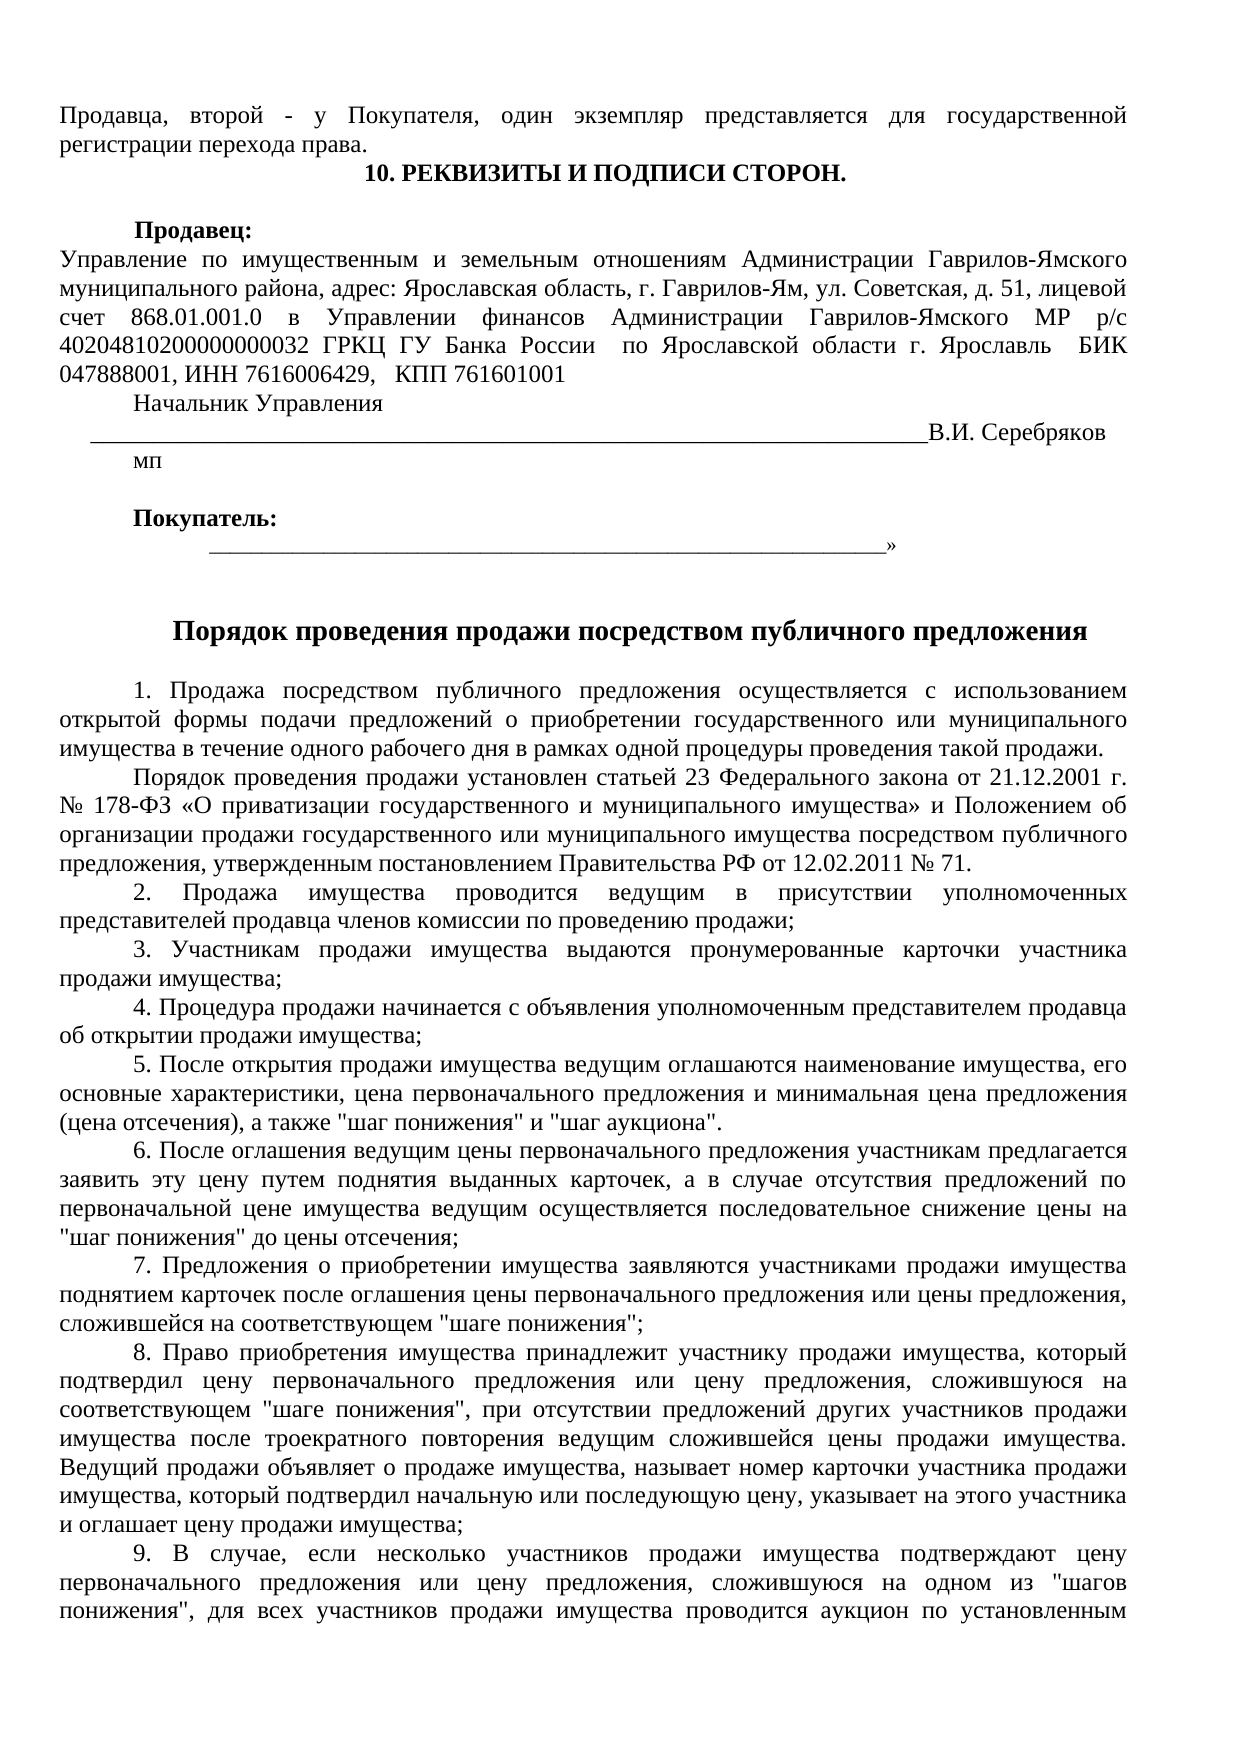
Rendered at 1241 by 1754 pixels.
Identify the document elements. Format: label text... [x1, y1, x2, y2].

text 2. Продажа имущества проводится ведущим в присутствии уполномоченных представителей продавца членов комиссии по проведению продажи; [59, 877, 1128, 934]
text 4. Процедура продажи начинается с объявления уполномоченным представителем продавца об открытии продажи имущества; [59, 992, 1128, 1049]
text Управление по имущественным и земельным отношениям Администрации Гаврилов-Ямского муниципального района, адрес: Ярославская область, г. Гаврилов-Ям, ул. Советская, д. 51, лицевой счет 868.01.001.0 в Управлении финансов Администрации Гаврилов-Ямского МР р/с 40204810200000000032 ГРКЦ ГУ Банка России по Ярославской области г. Ярославль БИК 047888001, ИНН 7616006429, КПП 761601001 [59, 244, 1128, 388]
text 8. Право приобретения имущества принадлежит участнику продажи имущества, который подтвердил цену первоначального предложения или цену предложения, сложившуюся на соответствующем "шаге понижения", при отсутствии предложений других участников продажи имущества после троекратного повторения ведущим сложившейся цены продажи имущества. Ведущий продажи объявляет о продаже имущества, называет номер карточки участника продажи имущества, который подтвердил начальную или последующую цену, указывает на этого участника и оглашает цену продажи имущества; [59, 1337, 1128, 1538]
text Покупатель: [59, 503, 1128, 532]
text мп [59, 445, 1128, 474]
text Порядок проведения продажи установлен статьей 23 Федерального закона от 21.12.2001 г. № 178-ФЗ «О приватизации государственного и муниципального имущества» и Положением об организации продажи государственного или муниципального имущества посредством публичного предложения, утвержденным постановлением Правительства РФ от 12.02.2011 № 71. [59, 762, 1128, 877]
text 7. Предложения о приобретении имущества заявляются участниками продажи имущества поднятием карточек после оглашения цены первоначального предложения или цены предложения, сложившейся на соответствующем "шаге понижения"; [59, 1251, 1128, 1337]
text Продавец: [59, 215, 1128, 244]
text 6. После оглашения ведущим цены первоначального предложения участникам предлагается заявить эту цену путем поднятия выданных карточек, а в случае отсутствия предложений по первоначальной цене имущества ведущим осуществляется последовательное снижение цены на "шаг понижения" до цены отсечения; [59, 1136, 1128, 1251]
text Начальник Управления [59, 388, 1128, 417]
text 10. РЕКВИЗИТЫ И ПОДПИСИ СТОРОН. [59, 158, 1128, 187]
text 3. Участникам продажи имущества выдаются пронумерованные карточки участника продажи имущества; [59, 934, 1128, 992]
text Порядок проведения продажи посредством публичного предложения [59, 613, 1128, 647]
text ___________________________________________________________________В.И. Серебряков [59, 417, 1128, 445]
text 5. После открытия продажи имущества ведущим оглашаются наименование имущества, его основные характеристики, цена первоначального предложения и минимальная цена предложения (цена отсечения), а также "шаг понижения" и "шаг аукциона". [59, 1049, 1128, 1136]
text _________________________________________________________________» [209, 532, 1128, 556]
text 1. Продажа посредством публичного предложения осуществляется с использованием открытой формы подачи предложений о приобретении государственного или муниципального имущества в течение одного рабочего дня в рамках одной процедуры проведения такой продажи. [59, 676, 1128, 762]
